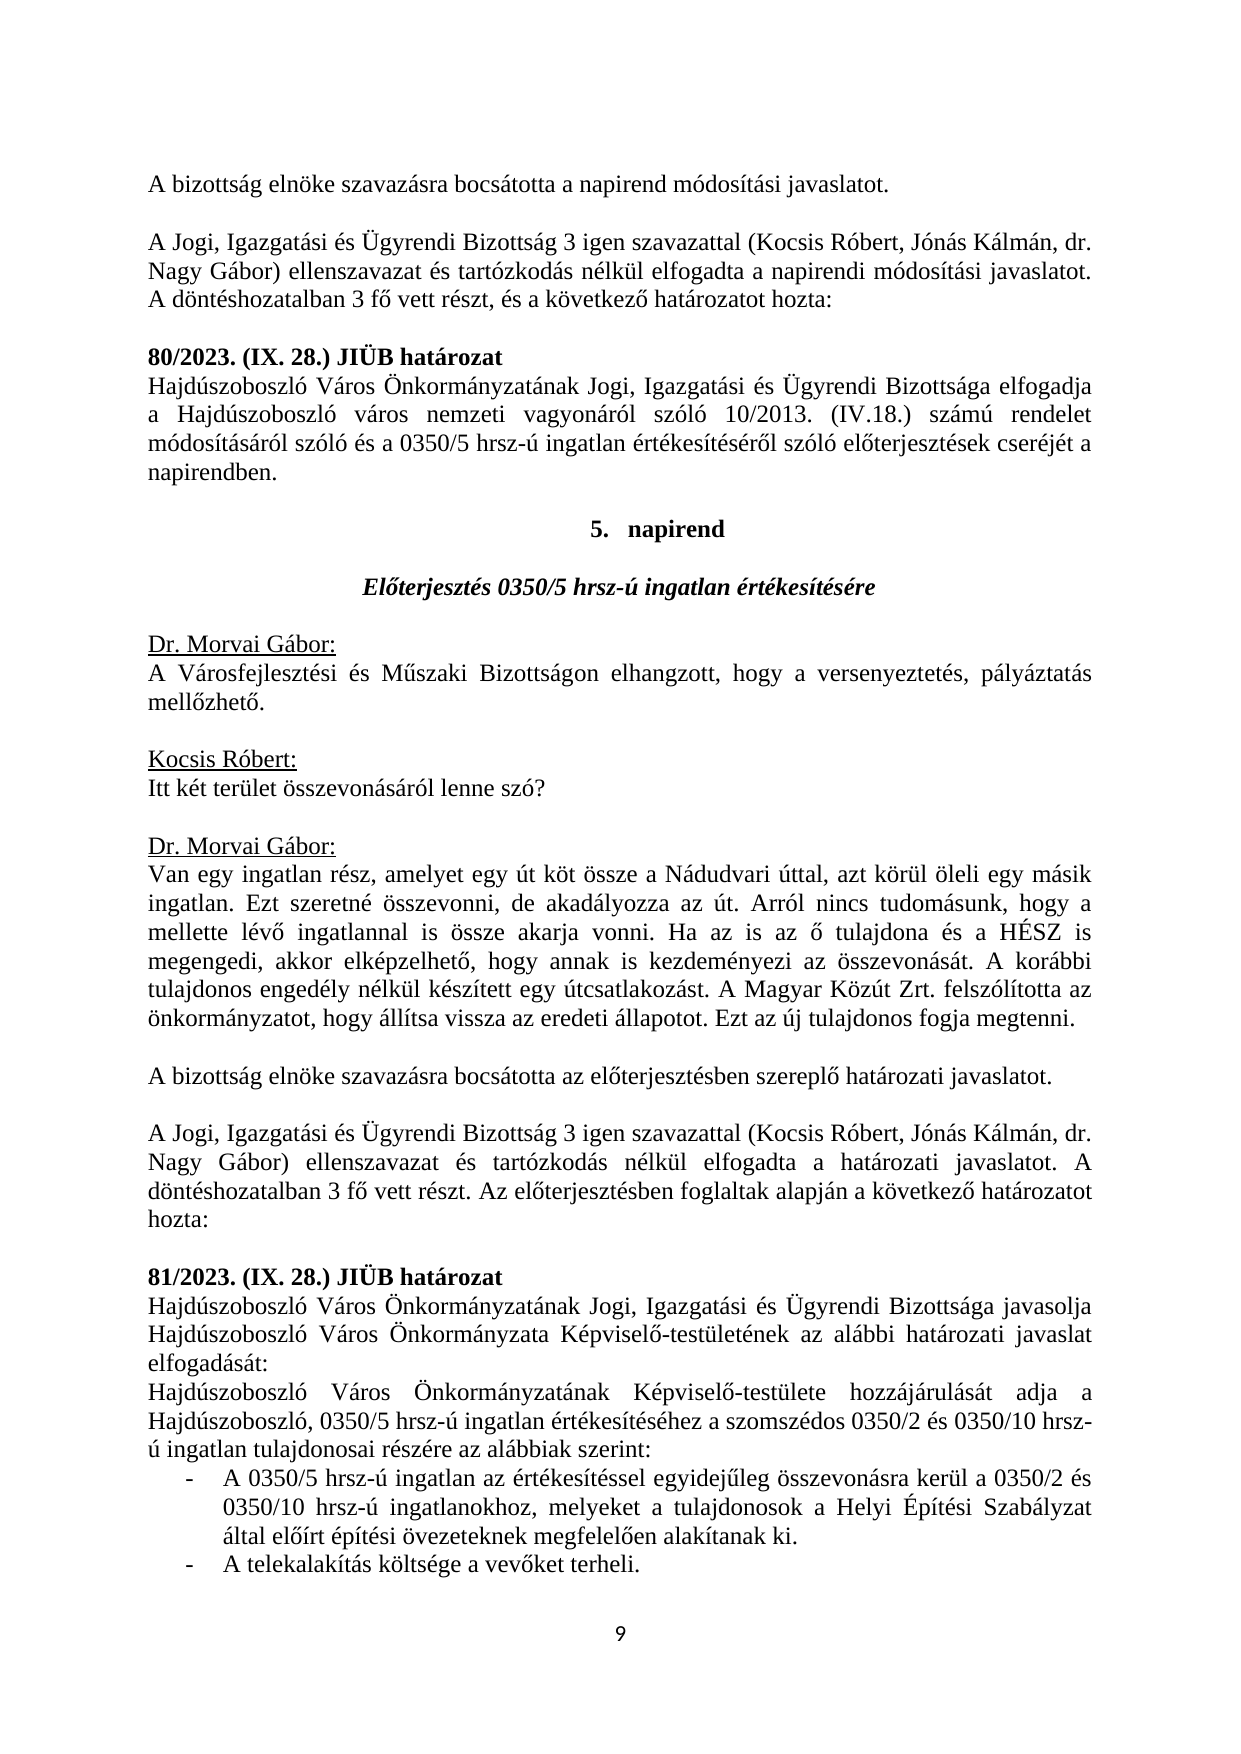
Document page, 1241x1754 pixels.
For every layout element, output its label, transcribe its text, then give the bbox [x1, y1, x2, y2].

text A bizottság elnöke szavazásra bocsátotta a napirend módosítási javaslatot. [148, 169, 1093, 198]
list napirend [223, 514, 1093, 543]
list A telekalakítás költsége a vevőket terheli. [185, 1549, 1093, 1578]
text Előterjesztés 0350/5 hrsz-ú ingatlan értékesítésére [148, 572, 1093, 601]
text Dr. Morvai Gábor: [148, 831, 1093, 859]
text Itt két terület összevonásáról lenne szó? [148, 773, 1093, 802]
text 80/2023. (IX. 28.) JIÜB határozat [148, 342, 1093, 371]
text Hajdúszoboszló Város Önkormányzatának Jogi, Igazgatási és Ügyrendi Bizottsága javasolja Hajdúszoboszló Város Önkormányzata Képviselő-testületének az alábbi határozati javaslat elfogadását: [148, 1291, 1093, 1377]
text Dr. Morvai Gábor: [148, 629, 1093, 658]
text Hajdúszoboszló Város Önkormányzatának Jogi, Igazgatási és Ügyrendi Bizottsága elfogadja a Hajdúszoboszló város nemzeti vagyonáról szóló 10/2013. (IV.18.) számú rendelet módosításáról szóló és a 0350/5 hrsz-ú ingatlan értékesítéséről szóló előterjesztések cseréjét a napirendben. [148, 371, 1093, 486]
text A Jogi, Igazgatási és Ügyrendi Bizottság 3 igen szavazattal (Kocsis Róbert, Jónás Kálmán, dr. Nagy Gábor) ellenszavazat és tartózkodás nélkül elfogadta a napirendi módosítási javaslatot. A döntéshozatalban 3 fő vett részt, és a következő határozatot hozta: [148, 227, 1093, 313]
text Van egy ingatlan rész, amelyet egy út köt össze a Nádudvari úttal, azt körül öleli egy másik ingatlan. Ezt szeretné összevonni, de akadályozza az út. Arról nincs tudomásunk, hogy a mellette lévő ingatlannal is össze akarja vonni. Ha az is az ő tulajdona és a HÉSZ is megengedi, akkor elképzelhető, hogy annak is kezdeményezi az összevonását. A korábbi tulajdonos engedély nélkül készített egy útcsatlakozást. A Magyar Közút Zrt. felszólította az önkormányzatot, hogy állítsa vissza az eredeti állapotot. Ezt az új tulajdonos fogja megtenni. [148, 859, 1093, 1032]
text Kocsis Róbert: [148, 744, 1093, 773]
text Hajdúszoboszló Város Önkormányzatának Képviselő-testülete hozzájárulását adja a Hajdúszoboszló, 0350/5 hrsz-ú ingatlan értékesítéséhez a szomszédos 0350/2 és 0350/10 hrsz-ú ingatlan tulajdonosai részére az alábbiak szerint: [148, 1377, 1093, 1463]
list A 0350/5 hrsz-ú ingatlan az értékesítéssel egyidejűleg összevonásra kerül a 0350/2 és 0350/10 hrsz-ú ingatlanokhoz, melyeket a tulajdonosok a Helyi Építési Szabályzat által előírt építési övezeteknek megfelelően alakítanak ki. [185, 1463, 1093, 1549]
text A bizottság elnöke szavazásra bocsátotta az előterjesztésben szereplő határozati javaslatot. [148, 1061, 1093, 1089]
text A Jogi, Igazgatási és Ügyrendi Bizottság 3 igen szavazattal (Kocsis Róbert, Jónás Kálmán, dr. Nagy Gábor) ellenszavazat és tartózkodás nélkül elfogadta a határozati javaslatot. A döntéshozatalban 3 fő vett részt. Az előterjesztésben foglaltak alapján a következő határozatot hozta: [148, 1118, 1093, 1233]
text A Városfejlesztési és Műszaki Bizottságon elhangzott, hogy a versenyeztetés, pályáztatás mellőzhető. [148, 658, 1093, 716]
text 81/2023. (IX. 28.) JIÜB határozat [148, 1262, 1093, 1291]
